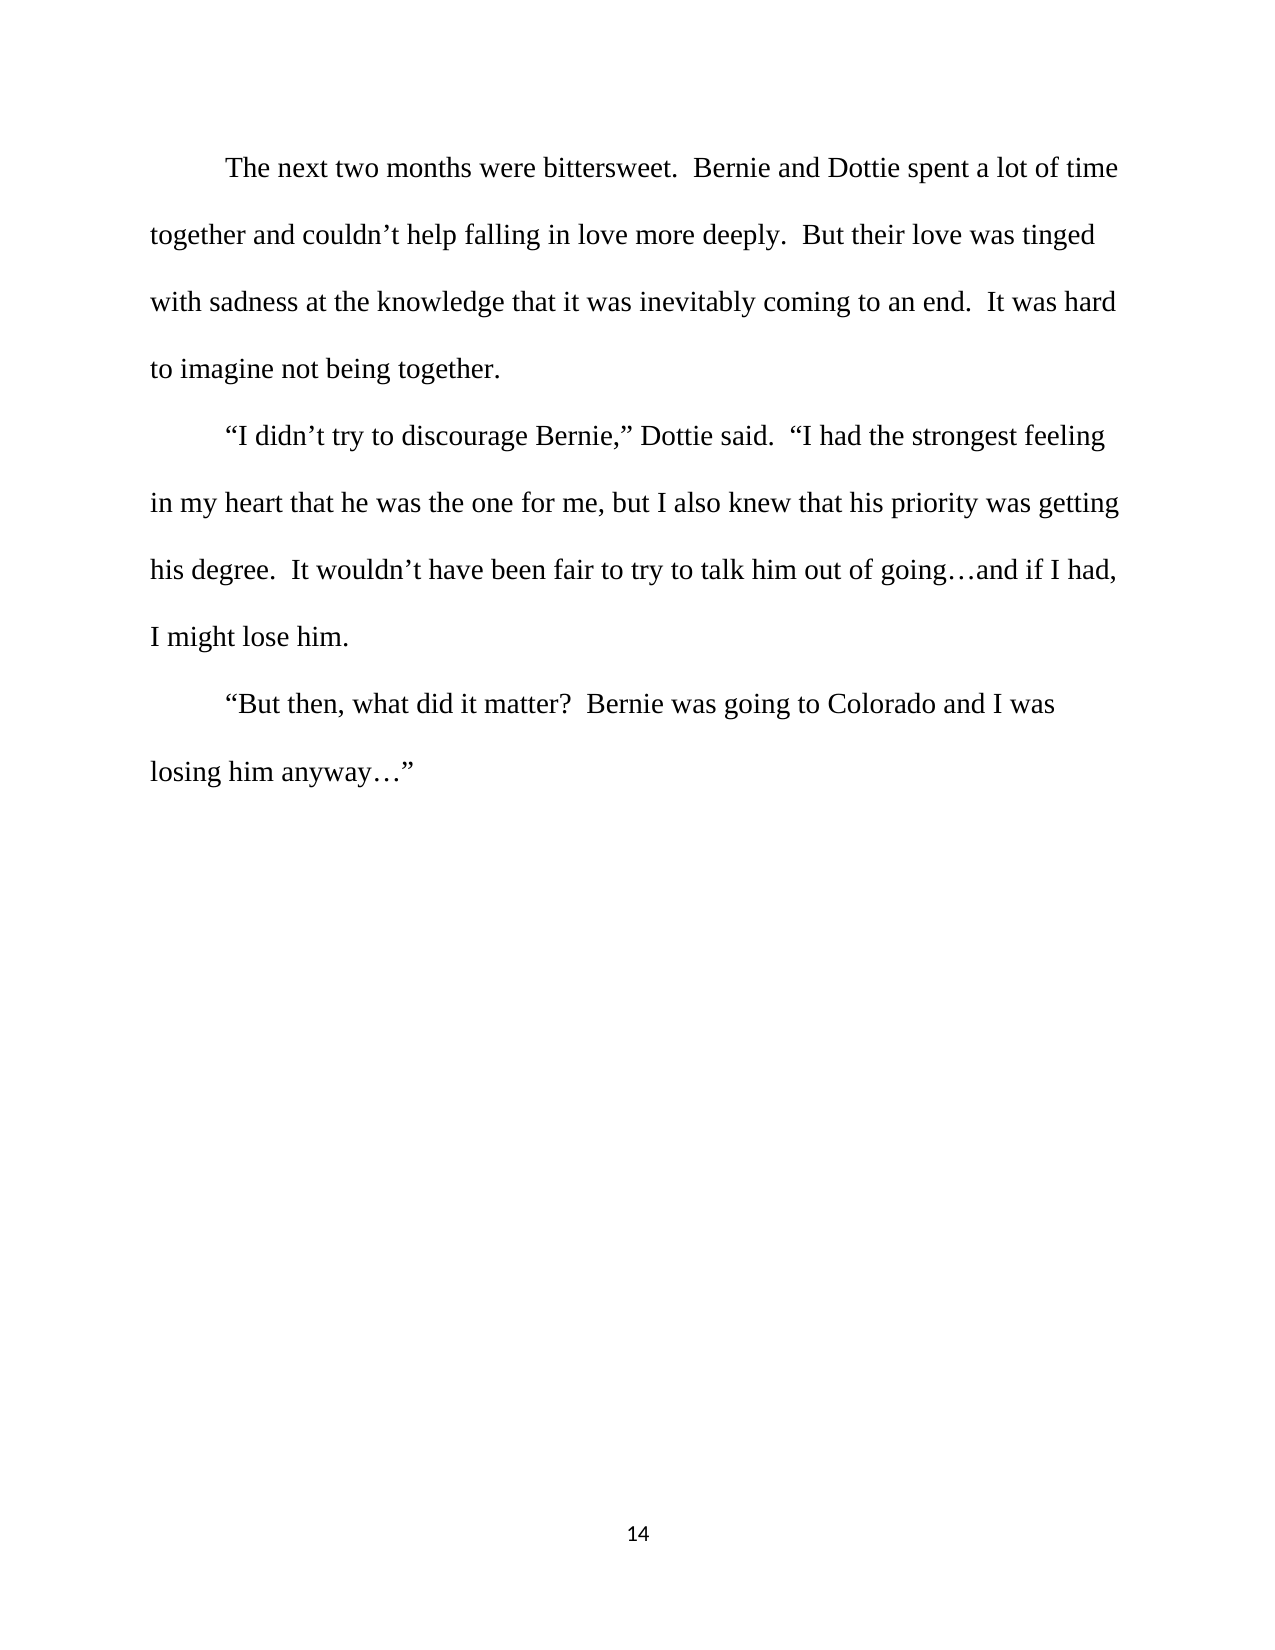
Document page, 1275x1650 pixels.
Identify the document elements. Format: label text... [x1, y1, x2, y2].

text “But then, what did it matter? Bernie was going to Colorado and I was losing him anyway…” [150, 687, 1125, 787]
text The next two months were bittersweet. Bernie and Dottie spent a lot of time together and couldn’t help falling in love more deeply. But their love was tinged with sadness at the knowledge that it was inevitably coming to an end. It was hard to imagine not being together. [150, 150, 1125, 385]
text “I didn’t try to discourage Bernie,” Dottie said. “I had the strongest feeling in my heart that he was the one for me, but I also knew that his priority was getting his degree. It wouldn’t have been fair to try to talk him out of going…and if I had, I might lose him. [150, 418, 1125, 653]
